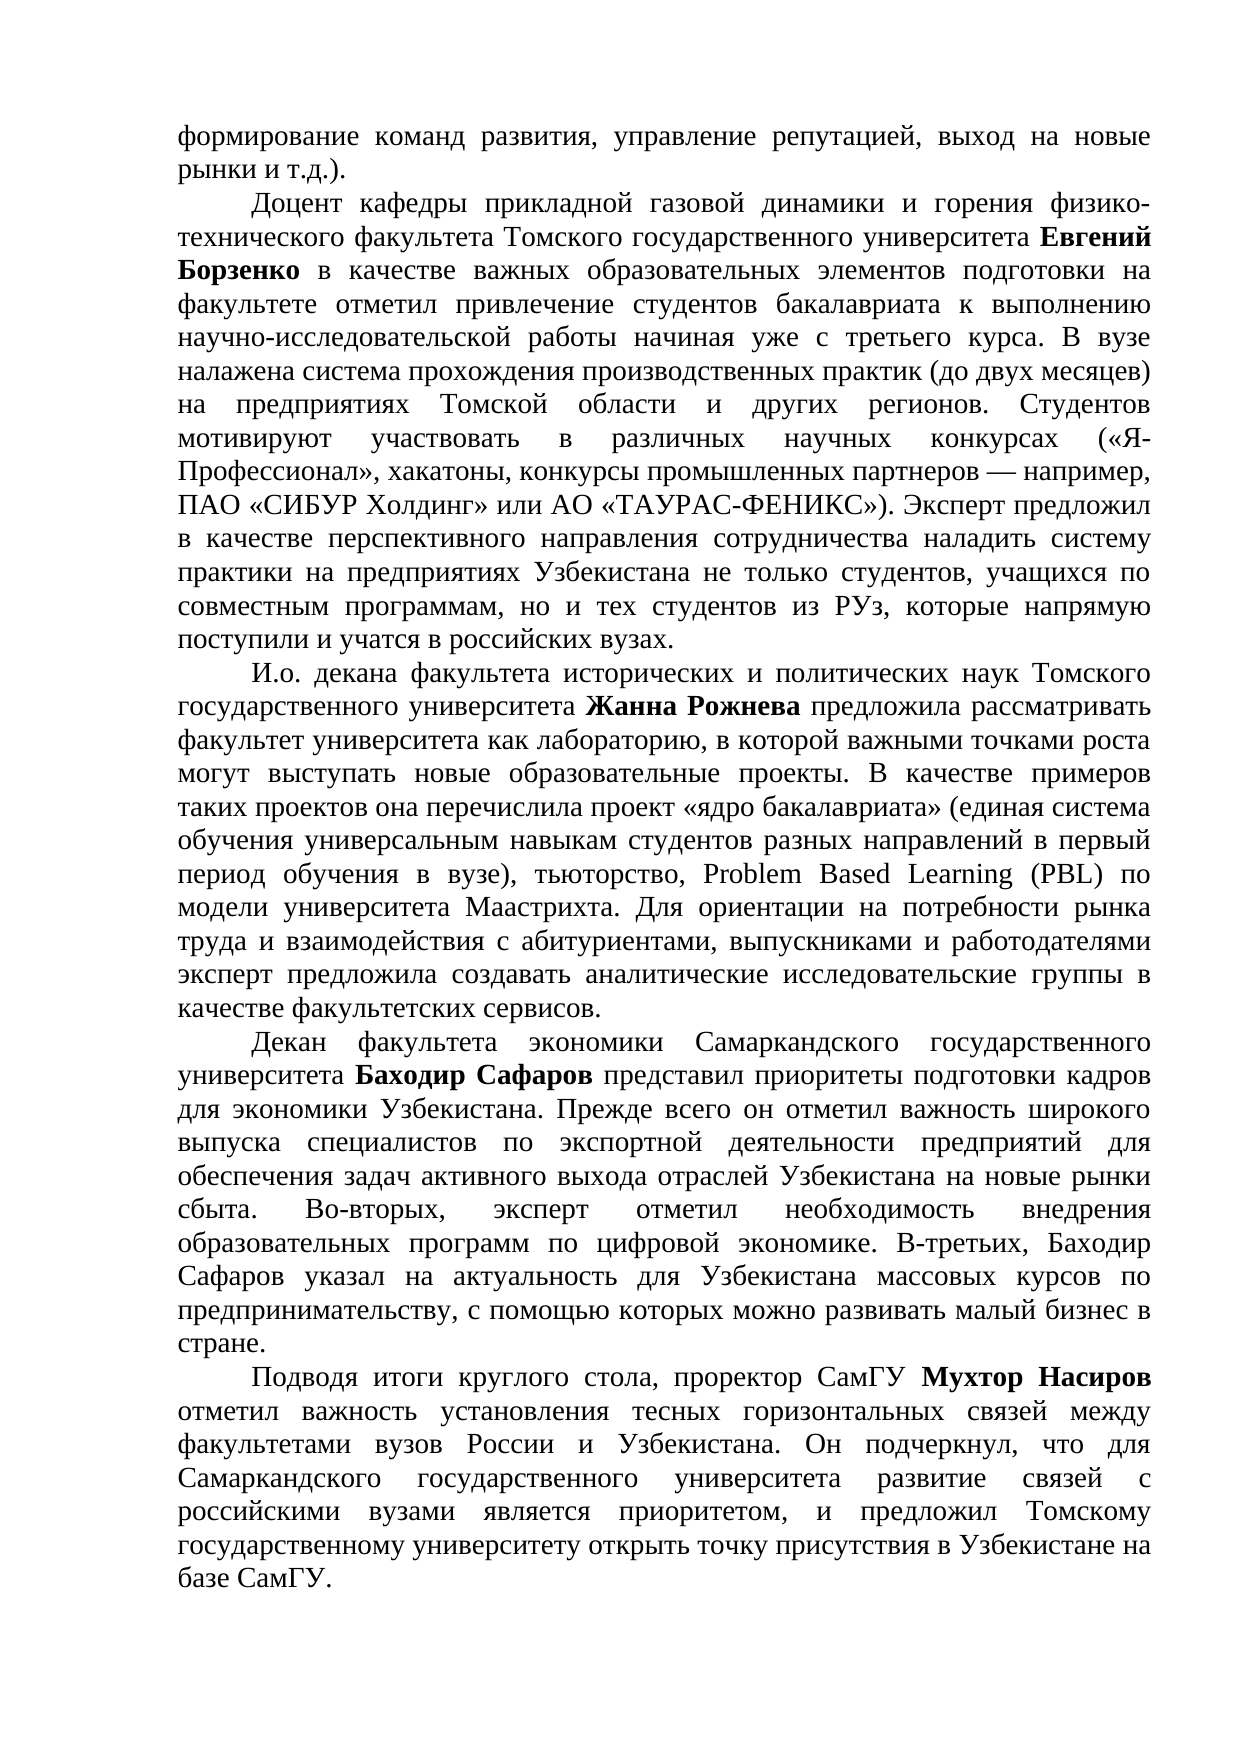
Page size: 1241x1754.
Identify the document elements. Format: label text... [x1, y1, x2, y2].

text Декан факультета экономики Самаркандского государственного университета Баходир Сафаров представил приоритеты подготовки кадров для экономики Узбекистана. Прежде всего он отметил важность широкого выпуска специалистов по экспортной деятельности предприятий для обеспечения задач активного выхода отраслей Узбекистана на новые рынки сбыта. Во-вторых, эксперт отметил необходимость внедрения образовательных программ по цифровой экономике. В-третьих, Баходир Сафаров указал на актуальность для Узбекистана массовых курсов по предпринимательству, с помощью которых можно развивать малый бизнес в стране. [177, 1024, 1152, 1359]
text Доцент кафедры прикладной газовой динамики и горения физико-технического факультета Томского государственного университета Евгений Борзенко в качестве важных образовательных элементов подготовки на факультете отметил привлечение студентов бакалавриата к выполнению научно-исследовательской работы начиная уже с третьего курса. В вузе налажена система прохождения производственных практик (до двух месяцев) на предприятиях Томской области и других регионов. Студентов мотивируют участвовать в различных научных конкурсах («Я-Профессионал», хакатоны, конкурсы промышленных партнеров — например, ПАО «СИБУР Холдинг» или АО «ТАУРАС-ФЕНИКС»). Эксперт предложил в качестве перспективного направления сотрудничества наладить систему практики на предприятиях Узбекистана не только студентов, учащихся по совместным программам, но и тех студентов из РУз, которые напрямую поступили и учатся в российских вузах. [177, 185, 1152, 655]
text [177, 118, 1152, 185]
text И.о. декана факультета исторических и политических наук Томского государственного университета Жанна Рожнева предложила рассматривать факультет университета как лабораторию, в которой важными точками роста могут выступать новые образовательные проекты. В качестве примеров таких проектов она перечислила проект «ядро бакалавриата» (единая система обучения универсальным навыкам студентов разных направлений в первый период обучения в вузе), тьюторство, Problem Based Learning (PBL) по модели университета Маастрихта. Для ориентации на потребности рынка труда и взаимодействия с абитуриентами, выпускниками и работодателями эксперт предложила создавать аналитические исследовательские группы в качестве факультетских сервисов. [177, 655, 1152, 1024]
text Подводя итоги круглого стола, проректор СамГУ Мухтор Насиров отметил важность установления тесных горизонтальных связей между факультетами вузов России и Узбекистана. Он подчеркнул, что для Самаркандского государственного университета развитие связей с российскими вузами является приоритетом, и предложил Томскому государственному университету открыть точку присутствия в Узбекистане на базе СамГУ. [177, 1359, 1152, 1594]
